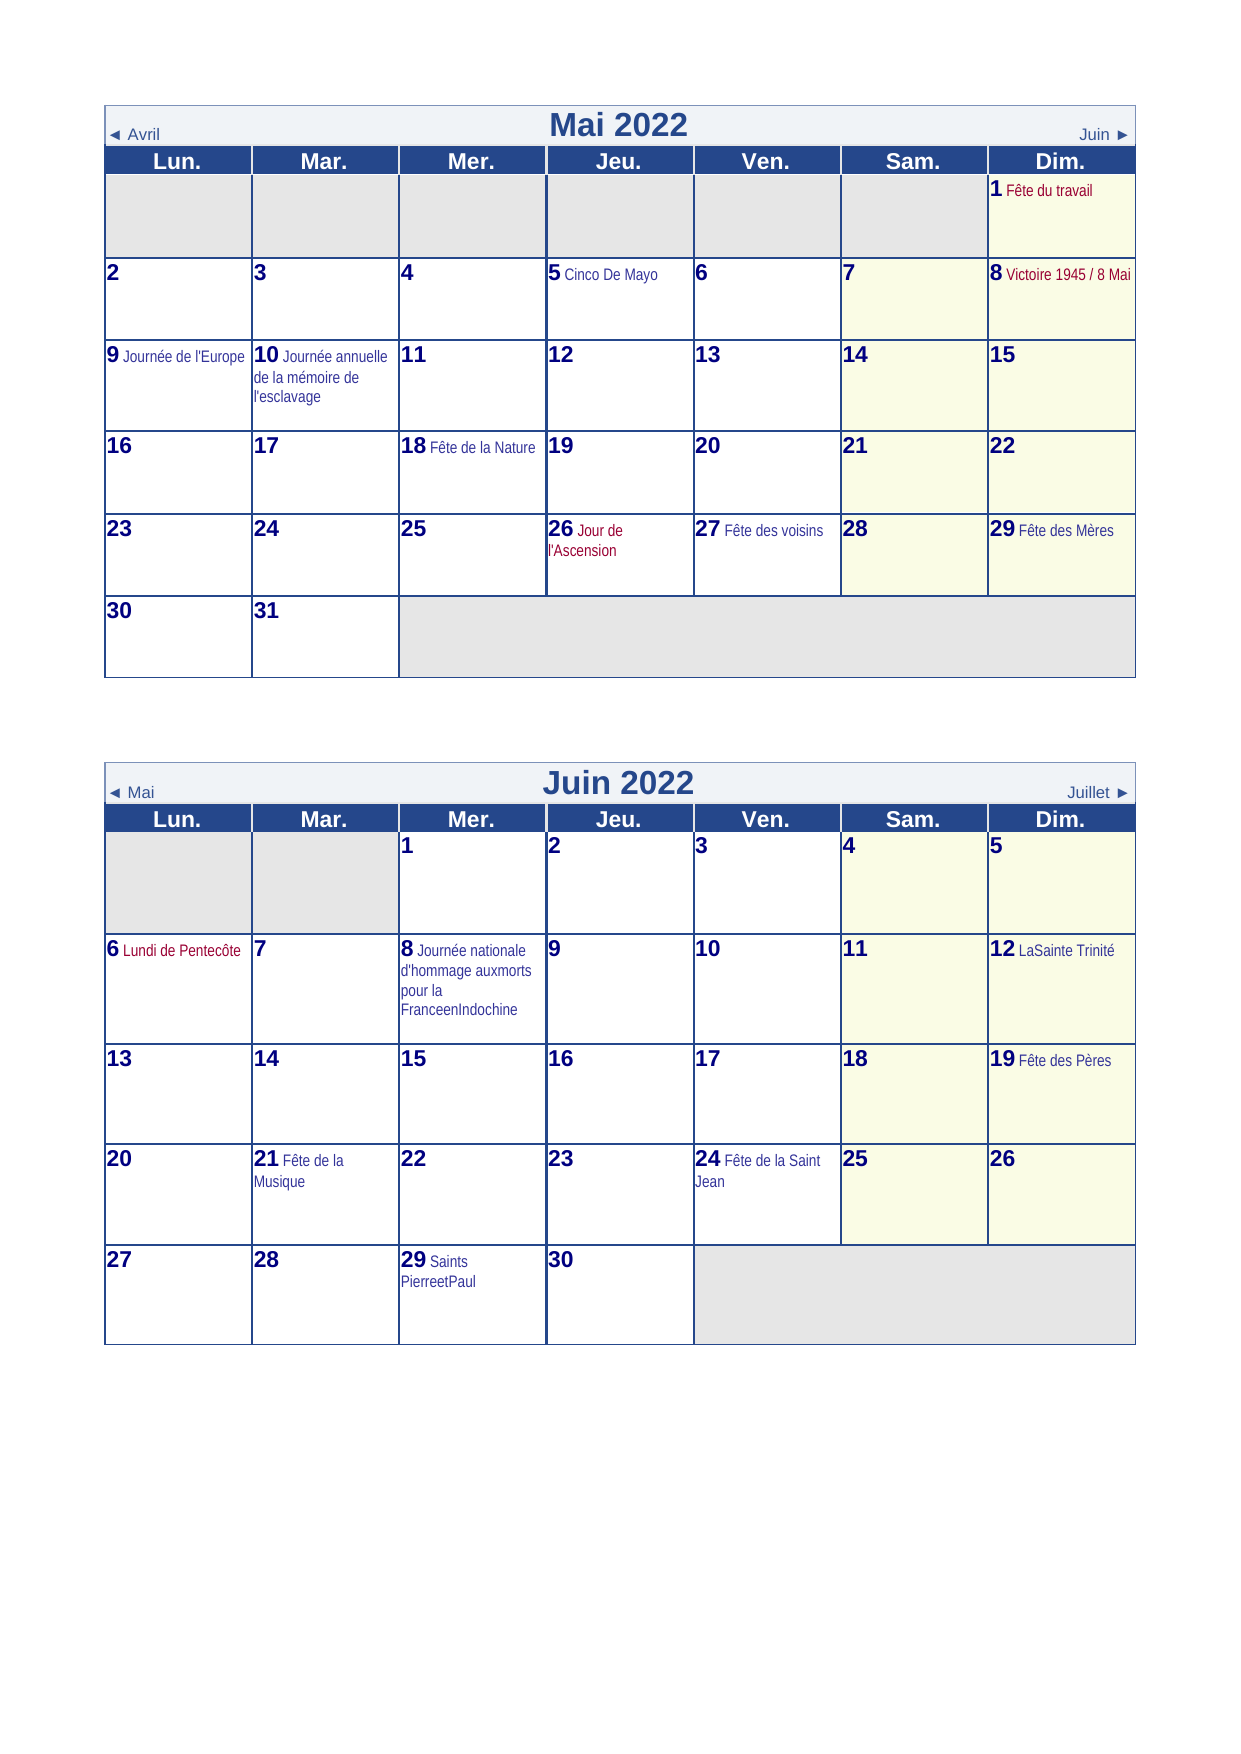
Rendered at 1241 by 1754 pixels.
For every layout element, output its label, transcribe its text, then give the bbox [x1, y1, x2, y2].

table_cell 23 [106, 515, 251, 595]
table_header ◄ Mai [106, 763, 252, 802]
table_cell 20 [106, 1145, 251, 1244]
table_cell 14 [842, 341, 987, 430]
table_cell 13 [695, 341, 840, 430]
table_cell 14 [253, 1045, 398, 1143]
table_cell 8 Journée nationale d'hommage auxmorts pour la FranceenIndochine [400, 935, 545, 1043]
table_cell 5 Cinco De Mayo [548, 259, 693, 339]
table_cell Mer. [400, 804, 545, 832]
table_cell Dim. [989, 804, 1135, 832]
table_cell [253, 832, 398, 933]
table_cell Mar. [253, 804, 398, 832]
table_header Juillet ► [988, 763, 1135, 802]
table_cell 3 [695, 832, 840, 933]
table_cell Dim. [989, 146, 1135, 174]
table_cell [842, 175, 987, 257]
table_cell 25 [400, 515, 545, 595]
table_cell [106, 832, 251, 933]
table_cell 11 [400, 341, 545, 430]
table_cell 4 [400, 259, 545, 339]
table_cell 27 Fête des voisins [695, 515, 840, 595]
table_cell [548, 175, 693, 257]
table_cell 13 [106, 1045, 251, 1143]
table_cell 10 Journée annuelle de la mémoire de l'esclavage [253, 341, 398, 430]
table_cell 28 [842, 515, 987, 595]
table_cell 29 Saints PierreetPaul [400, 1246, 545, 1344]
table_cell 26 Jour de l'Ascension [548, 515, 693, 595]
table_cell Sam. [842, 146, 987, 174]
table_header Juin ► [988, 106, 1135, 144]
table_header ◄ Avril [106, 106, 252, 144]
table_cell 30 [106, 597, 251, 677]
table_cell [400, 597, 1135, 677]
table_cell 22 [400, 1145, 545, 1244]
table_cell 4 [842, 832, 987, 933]
table_cell 16 [106, 432, 251, 512]
table_cell 6 Lundi de Pentecôte [106, 935, 251, 1043]
table_cell 10 [695, 935, 840, 1043]
table_cell 27 [106, 1246, 251, 1344]
table_cell Jeu. [548, 146, 693, 174]
table_cell 11 [842, 935, 987, 1043]
table_cell 29 Fête des Mères [989, 515, 1135, 595]
table_cell Lun. [106, 146, 251, 174]
table_cell 21 [842, 432, 987, 512]
table_cell 18 [842, 1045, 987, 1143]
table_cell 7 [842, 259, 987, 339]
table_cell [400, 175, 545, 257]
table_cell 15 [989, 341, 1135, 430]
table_cell 26 [989, 1145, 1135, 1244]
table_cell [695, 175, 840, 257]
table_cell [106, 175, 251, 257]
table_cell 23 [548, 1145, 693, 1244]
table_cell 12 LaSainte Trinité [989, 935, 1135, 1043]
table_cell 24 [253, 515, 398, 595]
table_cell 15 [400, 1045, 545, 1143]
table_cell 3 [253, 259, 398, 339]
table_cell 31 [253, 597, 398, 677]
table_cell 25 [842, 1145, 987, 1244]
table_cell 24 Fête de la Saint Jean [695, 1145, 840, 1244]
table_cell 18 Fête de la Nature [400, 432, 545, 512]
table_cell [253, 175, 398, 257]
table_cell 2 [106, 259, 251, 339]
table_header Mai 2022 [252, 106, 988, 144]
table_cell [695, 1246, 1135, 1344]
table_cell 17 [253, 432, 398, 512]
table_cell Ven. [695, 146, 840, 174]
table_cell 22 [989, 432, 1135, 512]
table_cell 16 [548, 1045, 693, 1143]
table_cell 2 [548, 832, 693, 933]
table_cell Lun. [106, 804, 251, 832]
table_cell 1 Fête du travail [989, 175, 1135, 257]
table_cell 19 [548, 432, 693, 512]
table_cell 17 [695, 1045, 840, 1143]
table_cell 6 [695, 259, 840, 339]
table_cell 9 Journée de l'Europe [106, 341, 251, 430]
table_cell 12 [548, 341, 693, 430]
table_cell 28 [253, 1246, 398, 1344]
table_cell 20 [695, 432, 840, 512]
table_cell Ven. [695, 804, 840, 832]
table_cell 5 [989, 832, 1135, 933]
table_cell Mer. [400, 146, 545, 174]
table_header Juin 2022 [252, 763, 988, 802]
table_cell Sam. [842, 804, 987, 832]
table_cell Jeu. [548, 804, 693, 832]
table_cell 21 Fête de la Musique [253, 1145, 398, 1244]
table_cell 19 Fête des Pères [989, 1045, 1135, 1143]
table_cell 9 [548, 935, 693, 1043]
table_cell Mar. [253, 146, 398, 174]
table_cell 30 [548, 1246, 693, 1344]
table_cell 1 [400, 832, 545, 933]
table_cell 7 [253, 935, 398, 1043]
table_cell 8 Victoire 1945 / 8 Mai [989, 259, 1135, 339]
